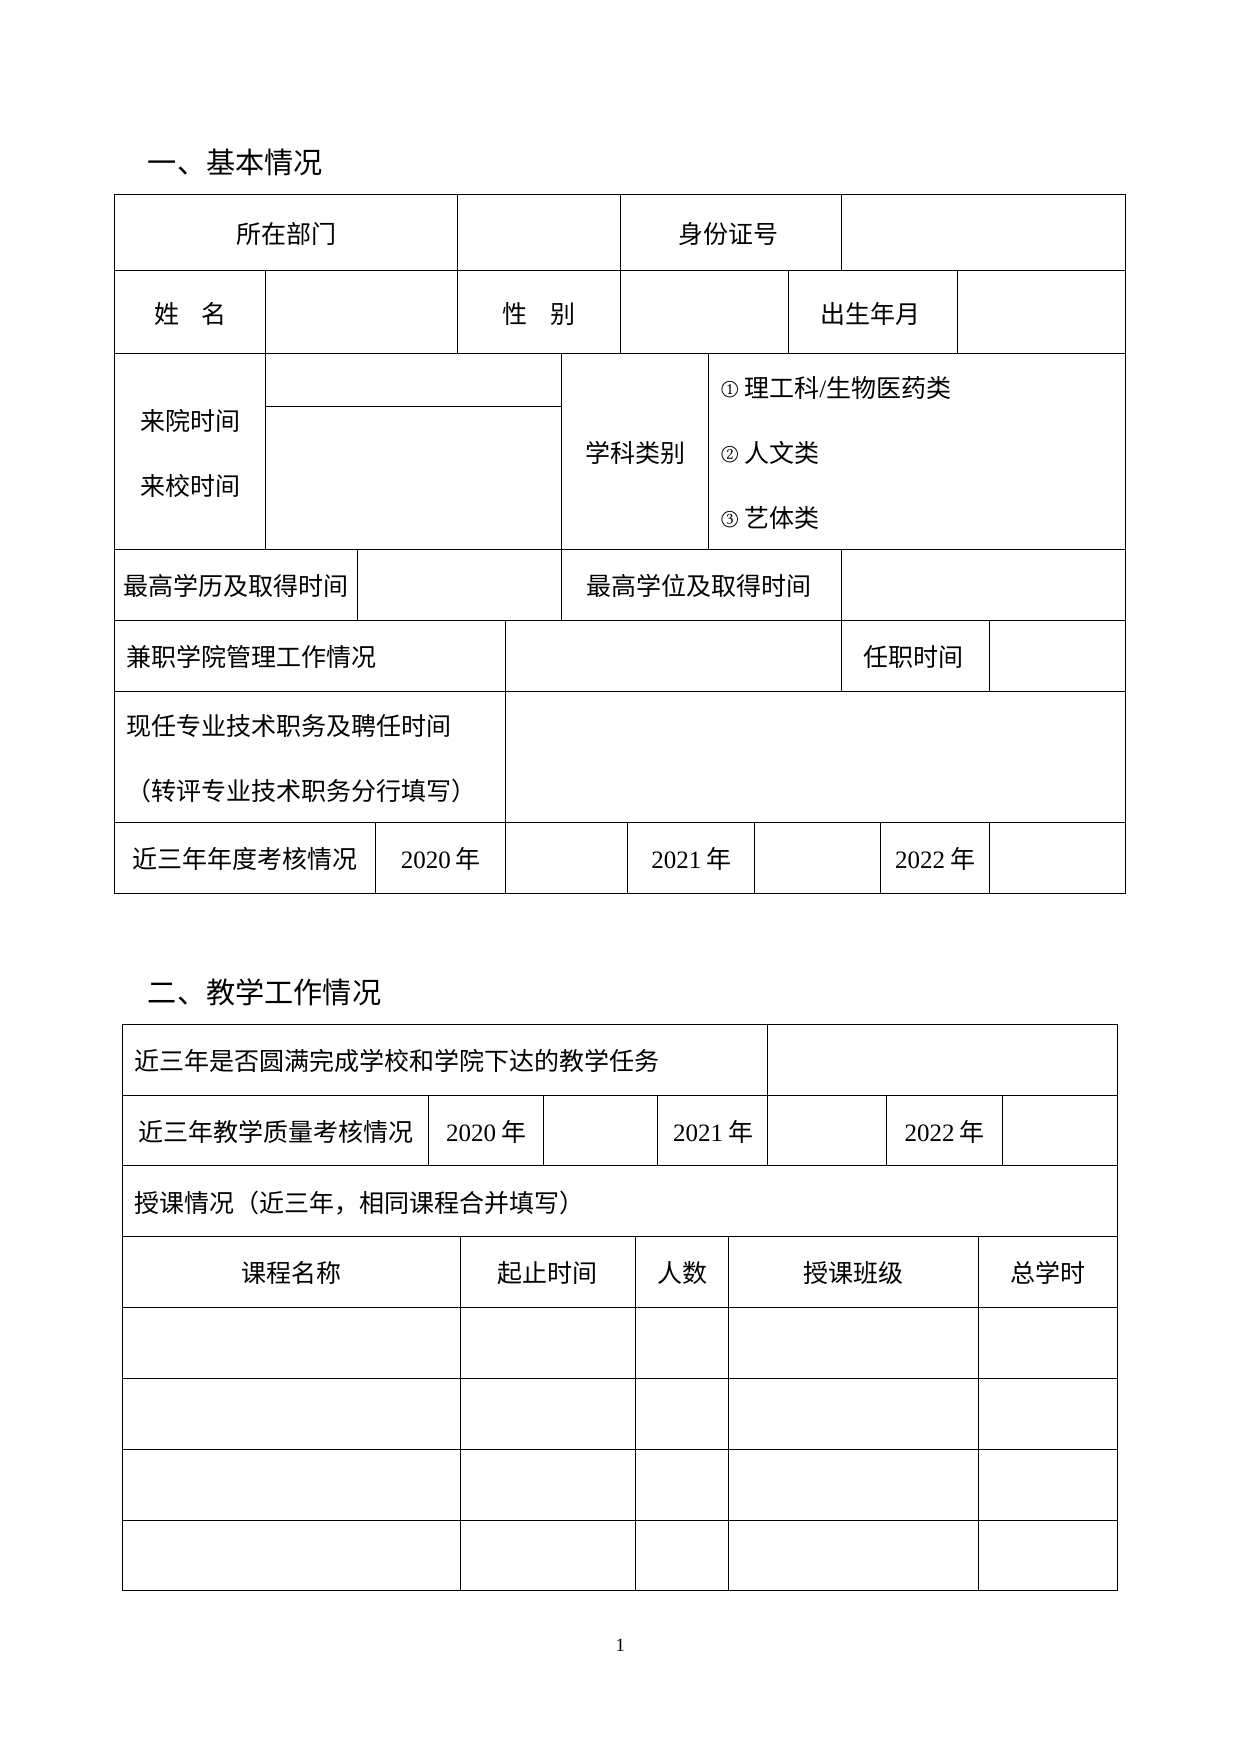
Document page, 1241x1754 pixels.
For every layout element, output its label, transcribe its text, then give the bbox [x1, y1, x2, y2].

table_cell [461, 1450, 635, 1519]
table_cell ①理工科/生物医药类 ②人文类 ③艺体类 [709, 354, 1125, 549]
table_cell [755, 823, 880, 893]
table_cell [461, 1379, 635, 1449]
table_cell [358, 550, 561, 620]
table_cell [842, 550, 1125, 620]
table_cell [636, 1521, 728, 1590]
table_cell [506, 692, 1125, 822]
table_header 近三年是否圆满完成学校和学院下达的教学任务 [123, 1025, 767, 1094]
table_header 所在部门 [115, 195, 457, 270]
table_cell 近三年年度考核情况 [115, 823, 375, 893]
table_cell [266, 354, 561, 406]
table_cell 来院时间 来校时间 [115, 354, 265, 549]
table_cell [544, 1096, 657, 1165]
table_cell 2020年 [376, 823, 505, 893]
table_cell [979, 1450, 1117, 1519]
table_cell 学科类别 [562, 354, 708, 549]
table_cell [123, 1450, 460, 1519]
table_cell 任职时间 [842, 621, 989, 691]
table_cell 现任专业技术职务及聘任时间 （转评专业技术职务分行填写） [115, 692, 505, 822]
table_header [458, 195, 620, 270]
table_cell [979, 1308, 1117, 1378]
table_cell [636, 1308, 728, 1378]
table_cell [506, 621, 841, 691]
table_cell 课程名称 [123, 1237, 460, 1307]
table_cell [729, 1308, 978, 1378]
table_cell [621, 271, 788, 353]
table_cell [266, 407, 561, 549]
table_cell [636, 1450, 728, 1519]
table_cell 人数 [636, 1237, 728, 1307]
table_cell 2021年 [658, 1096, 767, 1165]
table_header [842, 195, 1125, 270]
table_cell 2022年 [887, 1096, 1002, 1165]
table_cell [958, 271, 1125, 353]
table_cell [979, 1521, 1117, 1590]
table_cell 近三年教学质量考核情况 [123, 1096, 428, 1165]
table_cell [636, 1379, 728, 1449]
table_cell [729, 1379, 978, 1449]
table_cell [990, 621, 1125, 691]
table_cell [123, 1521, 460, 1590]
table_cell [768, 1096, 886, 1165]
table_cell [1003, 1096, 1117, 1165]
table_header [768, 1025, 1117, 1094]
table_cell 授课情况（近三年，相同课程合并填写） [123, 1166, 1117, 1236]
table_cell [729, 1521, 978, 1590]
text 一、基本情况 [148, 128, 1092, 193]
table_cell [506, 823, 627, 893]
table_cell [461, 1521, 635, 1590]
table_cell 总学时 [979, 1237, 1117, 1307]
text 二、教学工作情况 [148, 959, 1092, 1024]
table_cell 最高学历及取得时间 [115, 550, 357, 620]
table_cell [123, 1308, 460, 1378]
table_cell 2020年 [429, 1096, 543, 1165]
table_header 身份证号 [621, 195, 841, 270]
table_cell 兼职学院管理工作情况 [115, 621, 505, 691]
table_cell 姓 名 [115, 271, 265, 353]
table_cell [461, 1308, 635, 1378]
table_cell 出生年月 [789, 271, 957, 353]
table_cell 2021年 [628, 823, 754, 893]
table_cell [729, 1450, 978, 1519]
table_cell [266, 271, 457, 353]
table_cell [979, 1379, 1117, 1449]
table_cell 起止时间 [461, 1237, 635, 1307]
table_cell [990, 823, 1125, 893]
table_cell [123, 1379, 460, 1449]
table_cell 授课班级 [729, 1237, 978, 1307]
table_cell 最高学位及取得时间 [562, 550, 841, 620]
table_cell 性 别 [458, 271, 620, 353]
table_cell 2022年 [881, 823, 989, 893]
